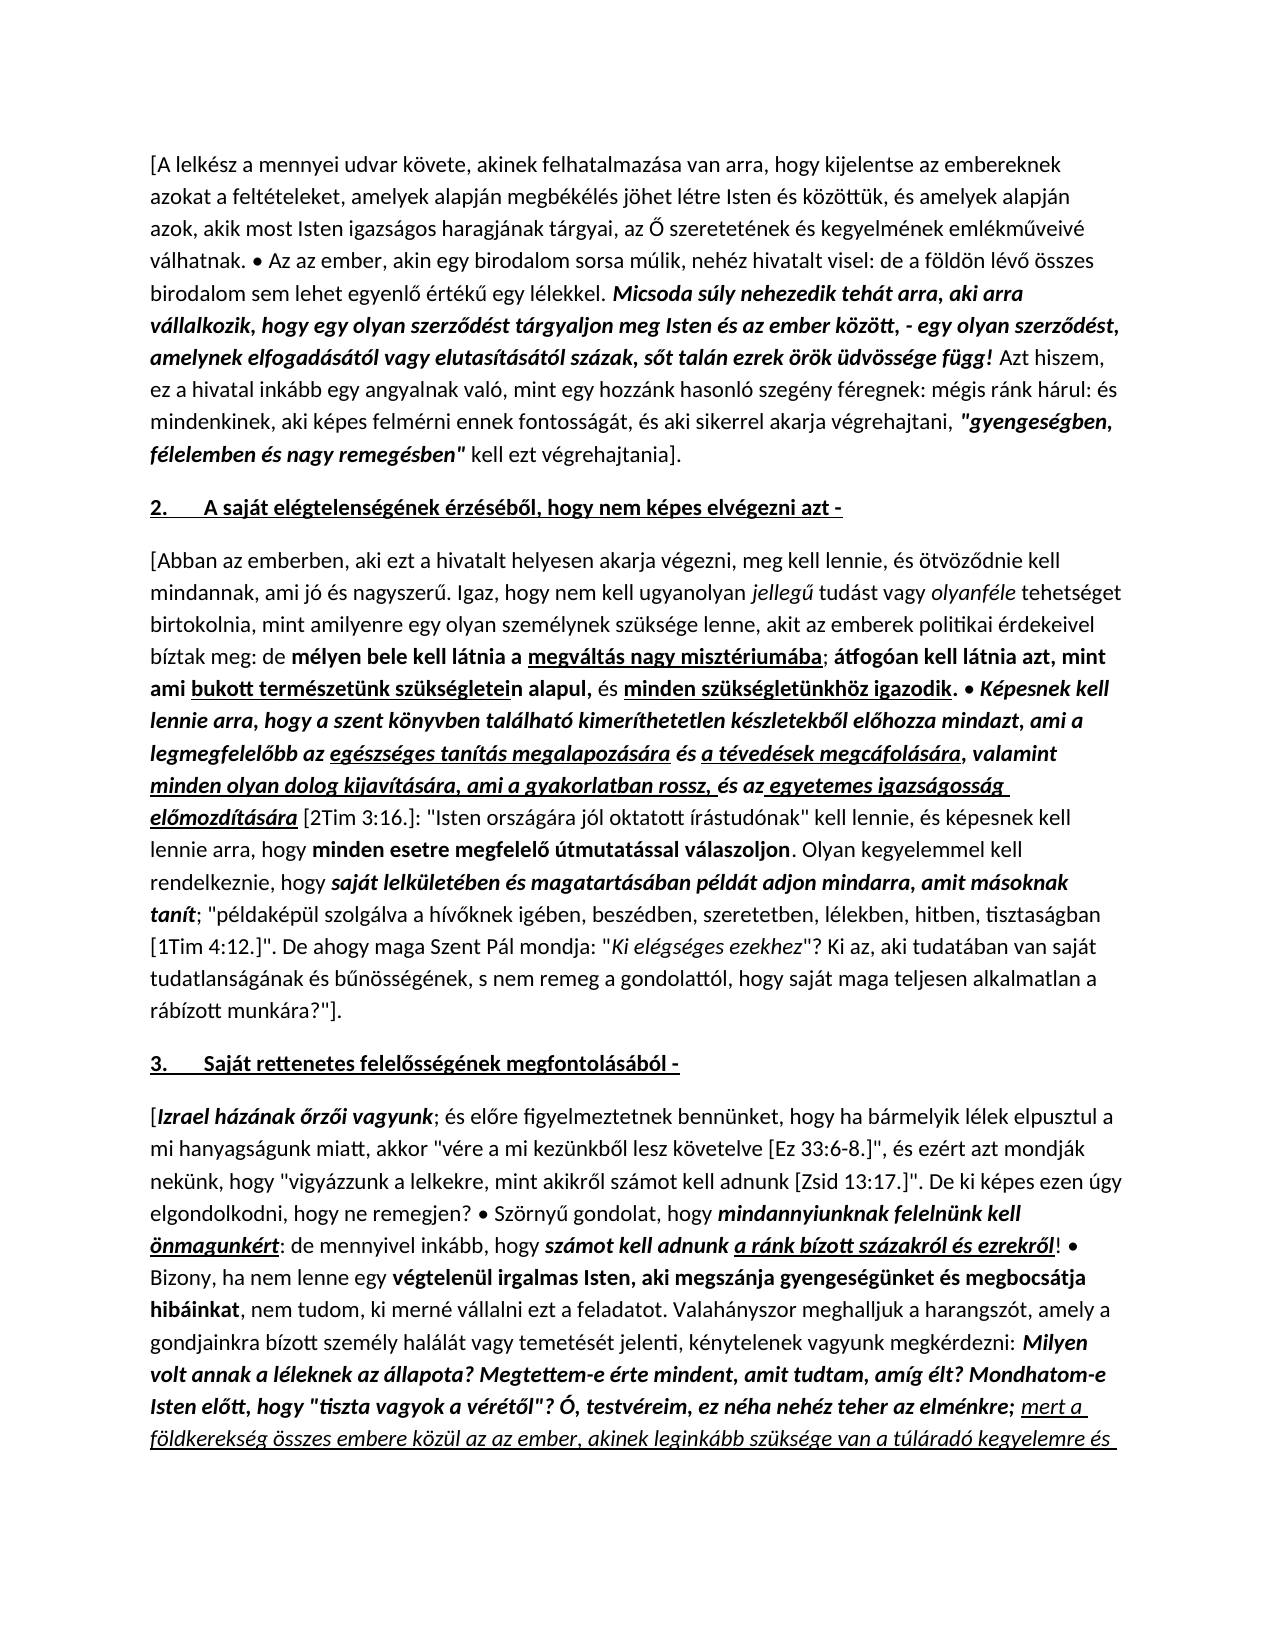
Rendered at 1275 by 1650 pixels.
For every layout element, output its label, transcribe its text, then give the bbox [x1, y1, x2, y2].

text 2. A saját elégtelenségének érzéséből, hogy nem képes elvégezni azt - [150, 493, 1125, 521]
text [150, 1102, 1125, 1452]
text [Abban az emberben, aki ezt a hivatalt helyesen akarja végezni, meg kell lennie, és ötvöződnie kell mindannak, ami jó és nagyszerű. Igaz, hogy nem kell ugyanolyan jellegű tudást vagy olyanféle tehetséget birtokolnia, mint amilyenre egy olyan személynek szüksége lenne, akit az emberek politikai érdekeivel bíztak meg: de mélyen bele kell látnia a megváltás nagy misztériumába; átfogóan kell látnia azt, mint ami bukott természetünk szükségletein alapul, és minden szükségletünkhöz igazodik. • Képesnek kell lennie arra, hogy a szent könyvben található kimeríthetetlen készletekből előhozza mindazt, ami a legmegfelelőbb az egészséges tanítás megalapozására és a tévedések megcáfolására, valamint minden olyan dolog kijavítására, ami a gyakorlatban rossz, és az egyetemes igazságosság előmozdítására [2Tim 3:16.]: "Isten országára jól oktatott írástudónak" kell lennie, és képesnek kell lennie arra, hogy minden esetre megfelelő útmutatással válaszoljon. Olyan kegyelemmel kell rendelkeznie, hogy saját lelkületében és magatartásában példát adjon mindarra, amit másoknak tanít; "példaképül szolgálva a hívőknek igében, beszédben, szeretetben, lélekben, hitben, tisztaságban [1Tim 4:12.]". De ahogy maga Szent Pál mondja: "Ki elégséges ezekhez"? Ki az, aki tudatában van saját tudatlanságának és bűnösségének, s nem remeg a gondolattól, hogy saját maga teljesen alkalmatlan a rábízott munkára?"]. [150, 546, 1125, 1024]
text 3. Saját rettenetes felelősségének megfontolásából - [150, 1049, 1125, 1077]
text [A lelkész a mennyei udvar követe, akinek felhatalmazása van arra, hogy kijelentse az embereknek azokat a feltételeket, amelyek alapján megbékélés jöhet létre Isten és közöttük, és amelyek alapján azok, akik most Isten igazságos haragjának tárgyai, az Ő szeretetének és kegyelmének emlékműveivé válhatnak. • Az az ember, akin egy birodalom sorsa múlik, nehéz hivatalt visel: de a földön lévő összes birodalom sem lehet egyenlő értékű egy lélekkel. Micsoda súly nehezedik tehát arra, aki arra vállalkozik, hogy egy olyan szerződést tárgyaljon meg Isten és az ember között, - egy olyan szerződést, amelynek elfogadásától vagy elutasításától százak, sőt talán ezrek örök üdvössége függ! Azt hiszem, ez a hivatal inkább egy angyalnak való, mint egy hozzánk hasonló szegény féregnek: mégis ránk hárul: és mindenkinek, aki képes felmérni ennek fontosságát, és aki sikerrel akarja végrehajtani, "gyengeségben, félelemben és nagy remegésben" kell ezt végrehajtania]. [150, 150, 1125, 468]
